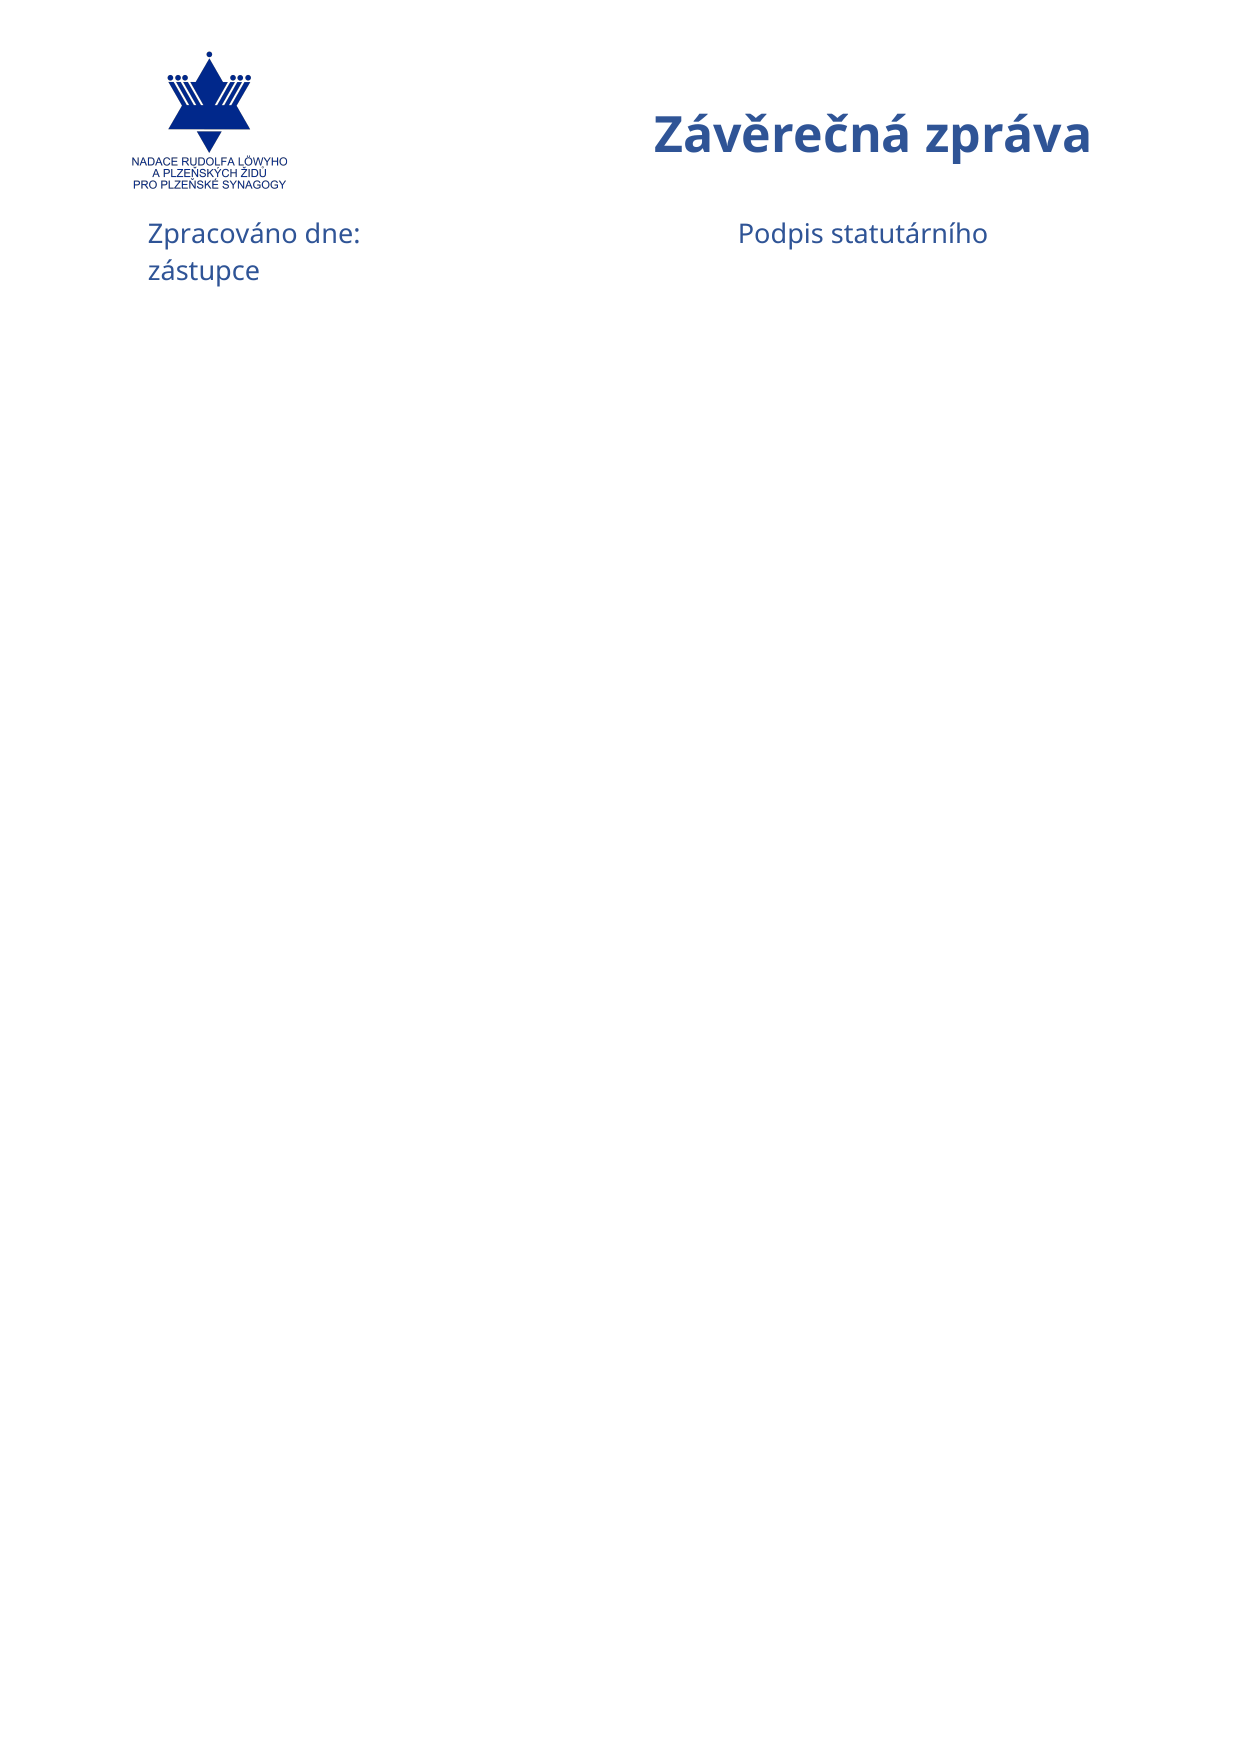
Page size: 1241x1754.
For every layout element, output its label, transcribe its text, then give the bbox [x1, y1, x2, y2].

subtitle Zpracováno dne: Podpis statutárního zástupce [148, 215, 1093, 289]
picture [129, 43, 288, 202]
